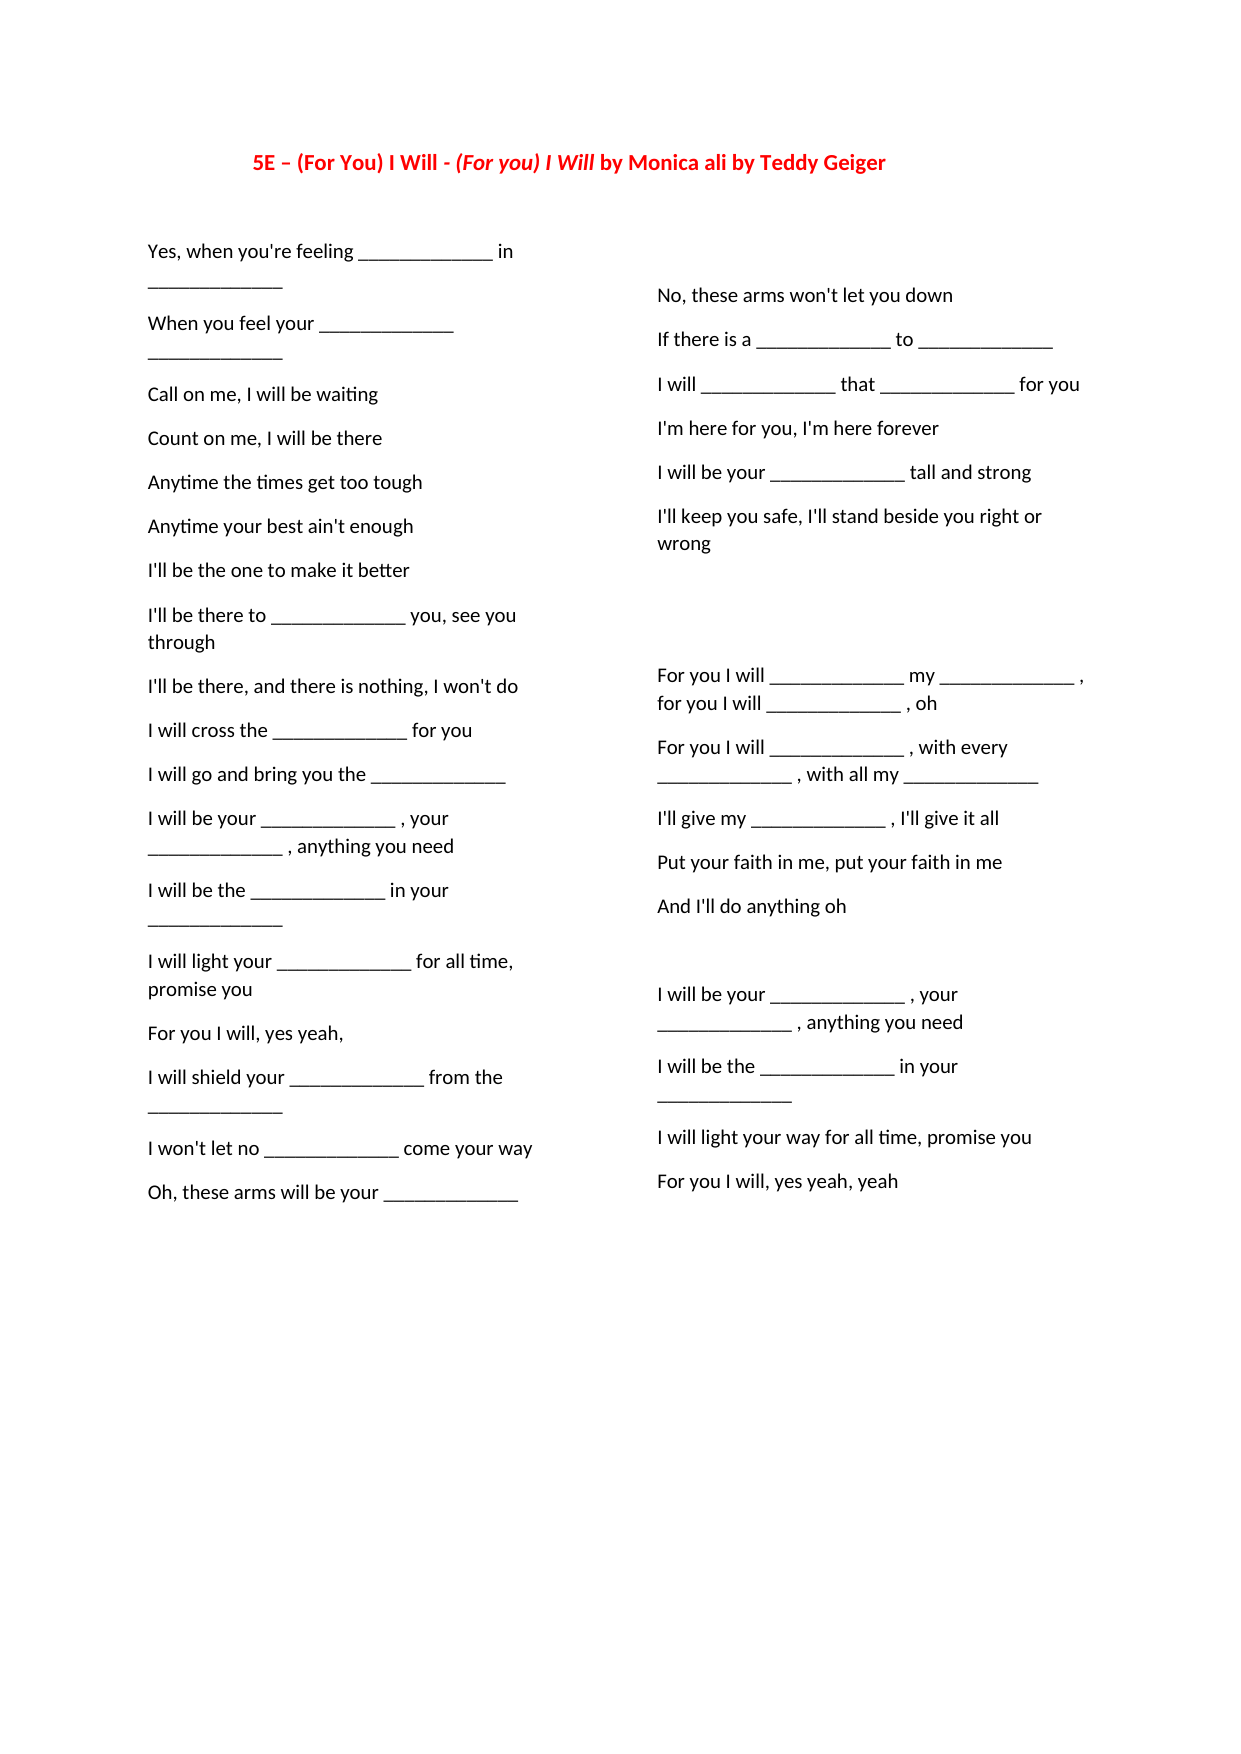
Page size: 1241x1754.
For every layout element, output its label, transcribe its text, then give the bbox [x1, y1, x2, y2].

text I'll keep you safe, I'll stand beside you right or wrong [657, 503, 1093, 556]
text I'll give my _____________ , I'll give it all [657, 805, 1093, 831]
text If there is a _____________ to _____________ [657, 327, 1093, 352]
text No, these arms won't let you down [657, 283, 1093, 308]
text For you I will _____________ , with every _____________ , with all my _____________ [657, 734, 1093, 787]
text I will be your _____________ , your _____________ , anything you need [657, 982, 1093, 1034]
text I will be the _____________ in your _____________ [657, 1053, 1093, 1106]
text I will cross the _____________ for you [148, 717, 583, 743]
text For you I will, yes yeah, [148, 1020, 583, 1045]
text Anytime your best ain't enough [148, 514, 583, 539]
text Yes, when you're feeling _____________ in _____________ [148, 238, 583, 291]
text I will light your _____________ for all time, promise you [148, 948, 583, 1001]
text I will light your way for all time, promise you [657, 1124, 1093, 1150]
text I will be your _____________ , your _____________ , anything you need [148, 805, 583, 858]
text Oh, these arms will be your _____________ [148, 1179, 583, 1205]
text I will _____________ that _____________ for you [657, 371, 1093, 396]
text And I'll do anything oh [657, 893, 1093, 919]
text When you feel your _____________ _____________ [148, 310, 583, 363]
text I'm here for you, I'm here forever [657, 415, 1093, 440]
text I will shield your _____________ from the _____________ [148, 1064, 583, 1117]
text I will go and bring you the _____________ [148, 761, 583, 787]
text I'll be there, and there is nothing, I won't do [148, 673, 583, 699]
text Put your faith in me, put your faith in me [657, 849, 1093, 875]
text For you I will _____________ my _____________ , for you I will _____________ , oh [657, 662, 1093, 715]
text I'll be there to _____________ you, see you through [148, 602, 583, 654]
text I won't let no _____________ come your way [148, 1135, 583, 1161]
text I will be the _____________ in your _____________ [148, 877, 583, 930]
text I will be your _____________ tall and strong [657, 459, 1093, 484]
text I'll be the one to make it better [148, 558, 583, 583]
text Anytime the times get too tough [148, 469, 583, 495]
text Count on me, I will be there [148, 426, 583, 451]
text For you I will, yes yeah, yeah [657, 1169, 1093, 1194]
text Call on me, I will be waiting [148, 381, 583, 407]
list 5E – (For You) I Will - (For you) I Will by Monica ali by Teddy Geiger [252, 148, 1093, 176]
